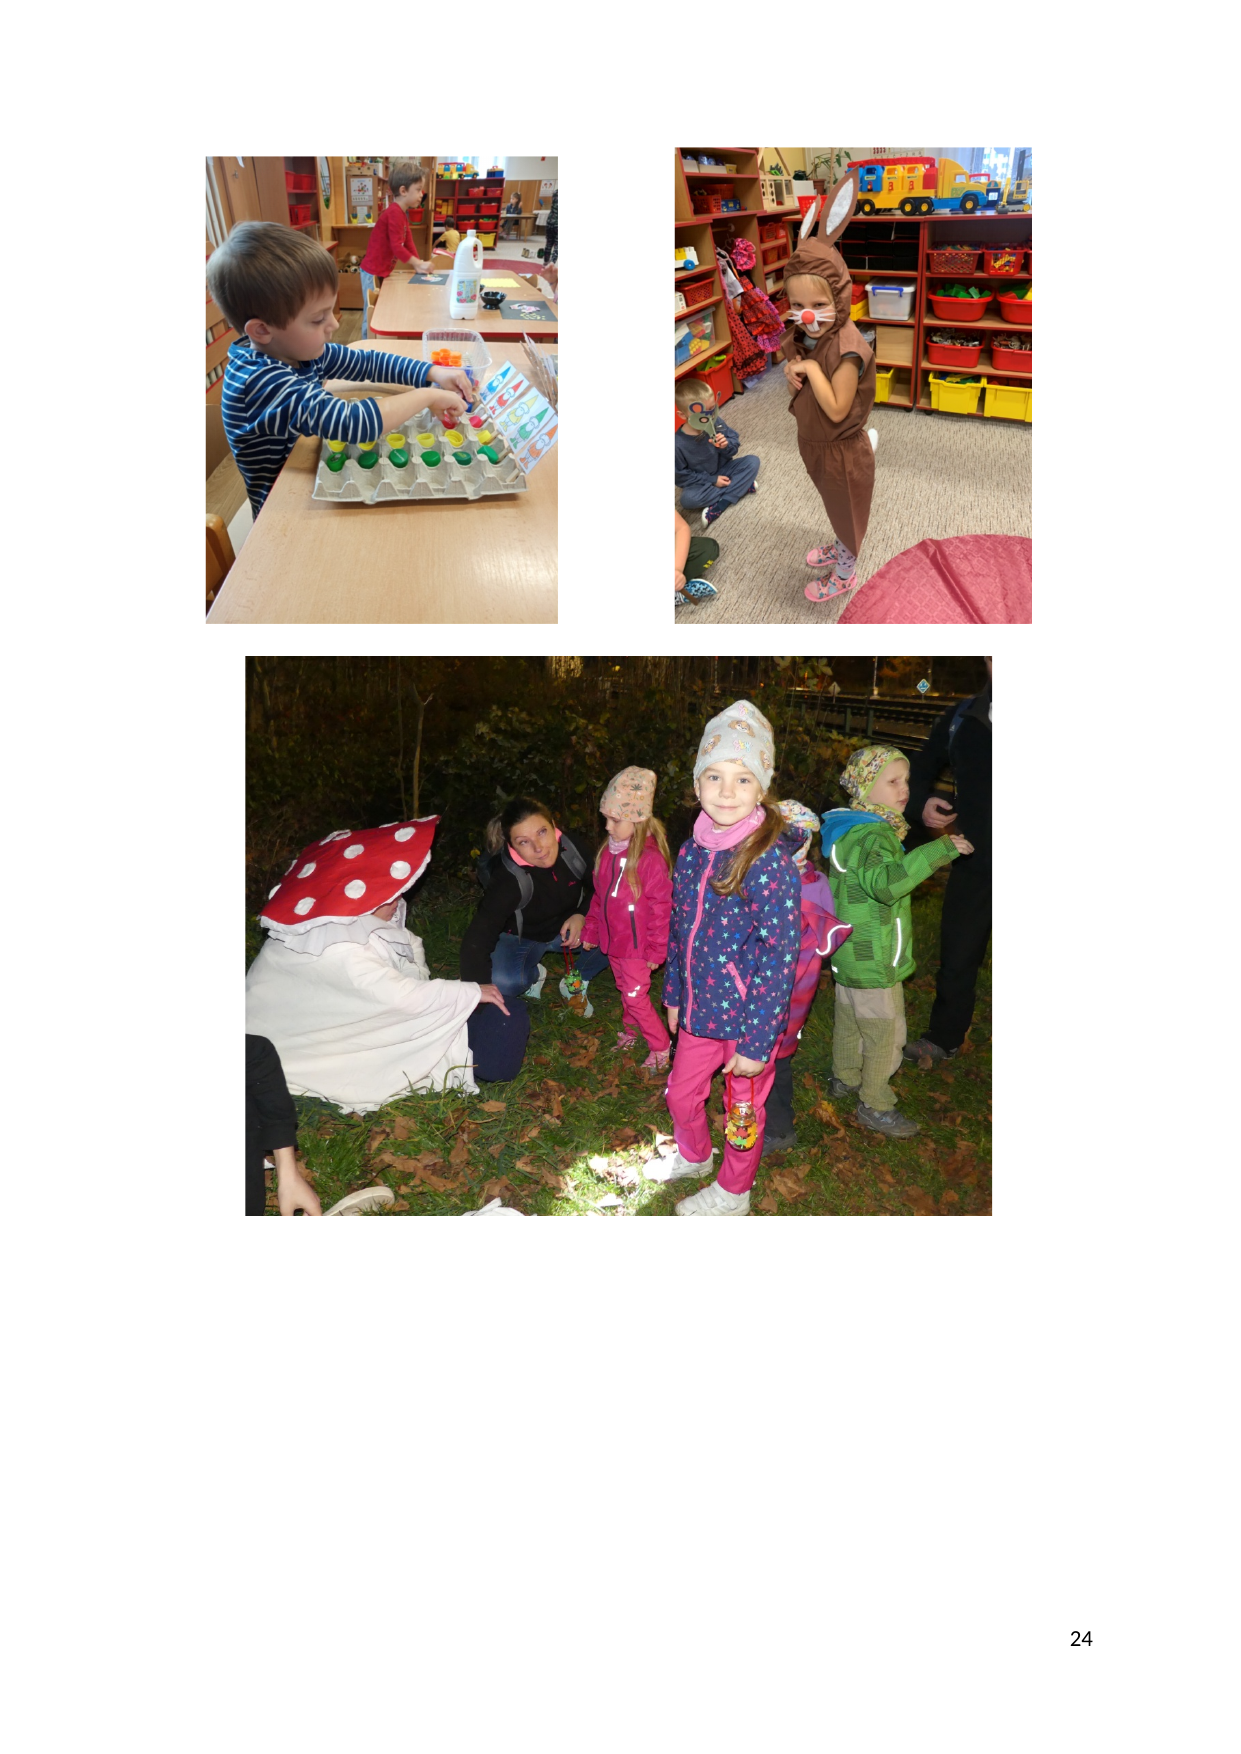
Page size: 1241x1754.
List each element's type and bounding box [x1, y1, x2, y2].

picture [206, 157, 557, 623]
picture [675, 148, 1032, 623]
picture [245, 656, 993, 1216]
